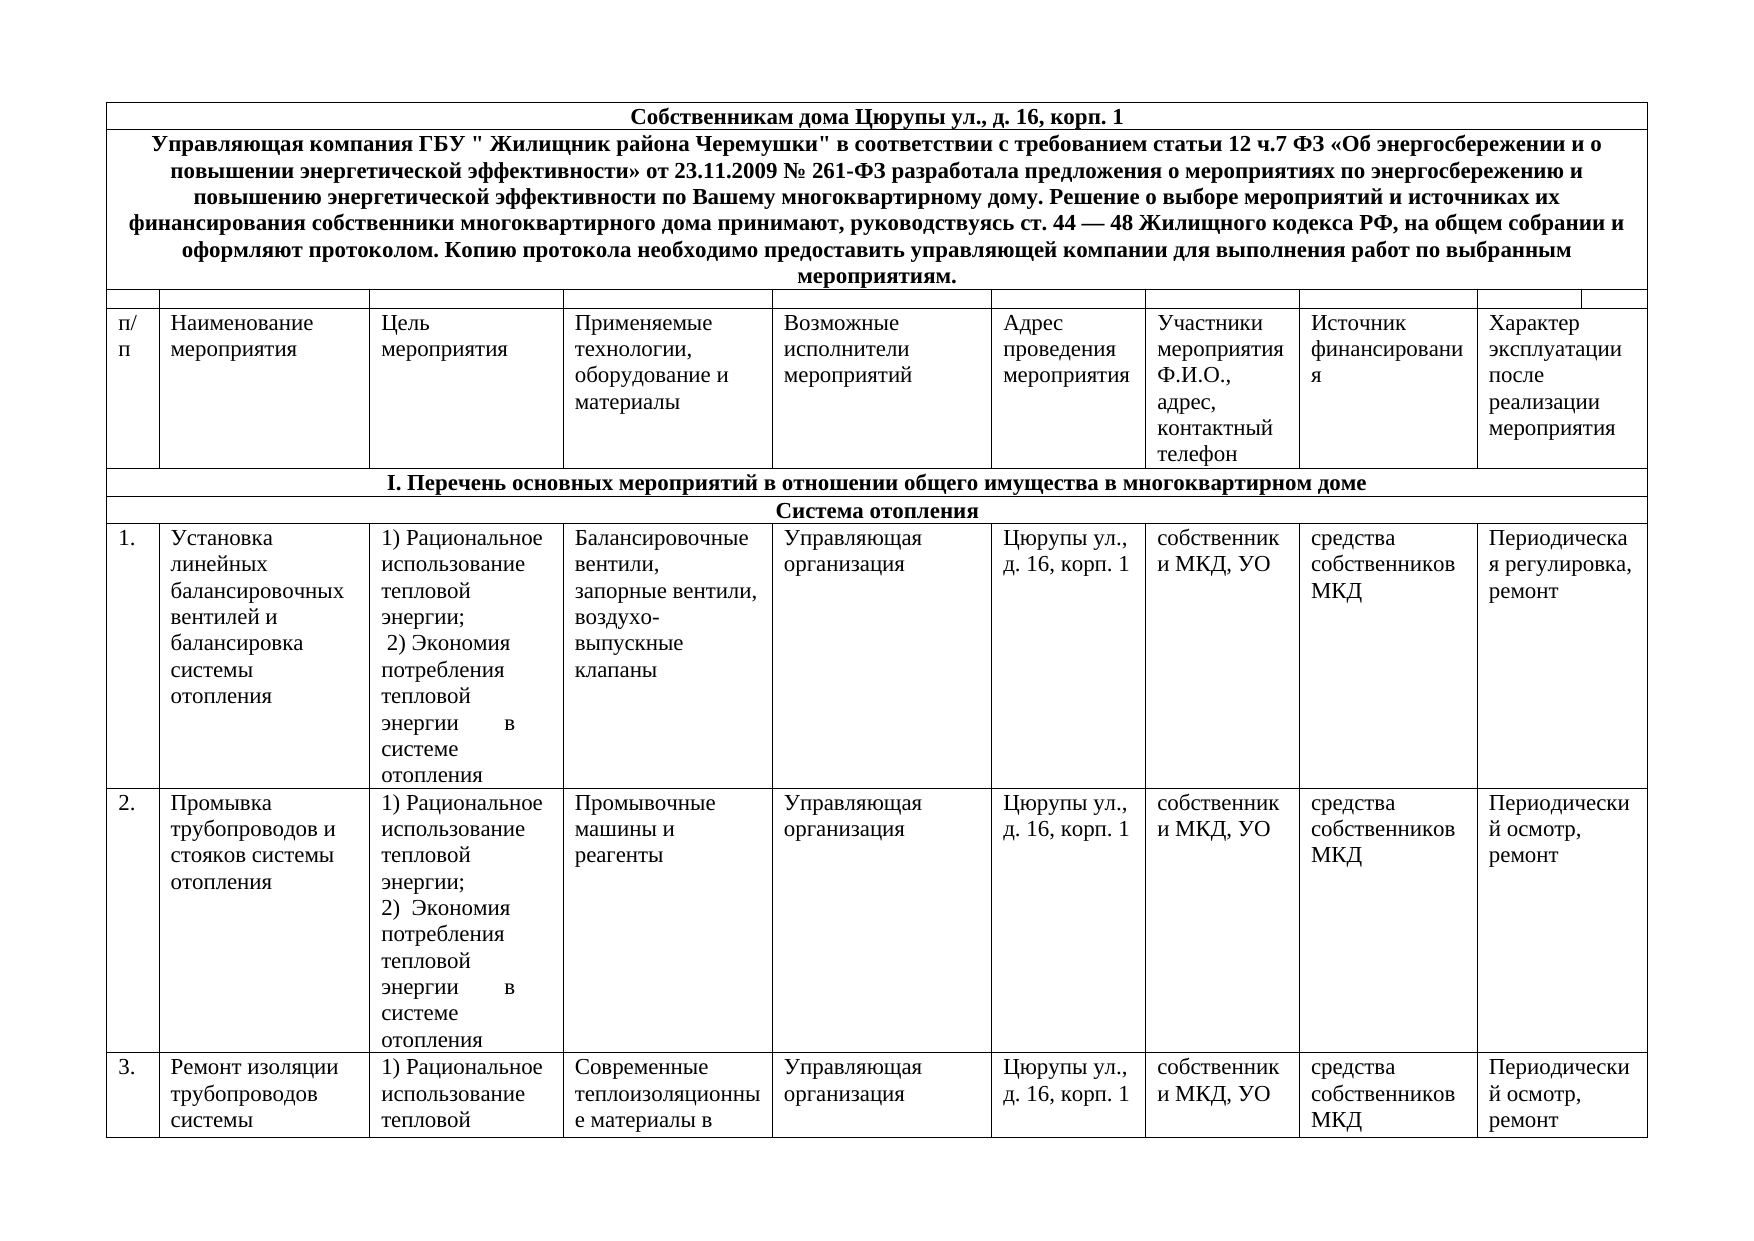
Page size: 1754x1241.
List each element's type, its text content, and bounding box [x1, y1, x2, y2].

table_cell [773, 290, 991, 308]
table_cell 1) Рациональное использование тепловой энергии; 2) Экономия потребления тепловой энергии в системе отопления [370, 789, 563, 1052]
table_cell [1146, 290, 1299, 308]
table_cell Балансировочные вентили, запорные вентили, воздухо- выпускные клапаны [564, 524, 772, 788]
table_cell [992, 290, 1145, 308]
table_cell Источник финансирования [1300, 309, 1477, 468]
table_cell собственники МКД, УО [1146, 789, 1299, 1052]
table_cell Цюрупы ул., д. 16, корп. 1 [992, 789, 1145, 1052]
table_cell Цюрупы ул., д. 16, корп. 1 [992, 524, 1145, 788]
table_cell собственники МКД, УО [1146, 524, 1299, 788]
table_cell Система отопления [107, 497, 1647, 523]
table_cell [1478, 290, 1581, 308]
table_cell 1) Рациональное использование тепловой энергии; 2) Экономия потребления тепловой энергии в системе отопления [370, 524, 563, 788]
table_cell Участники мероприятия Ф.И.О., адрес, контактный телефон [1146, 309, 1299, 468]
table_cell I. Перечень основных мероприятий в отношении общего имущества в многоквартирном доме [107, 469, 1647, 496]
table_cell [107, 290, 159, 308]
table_cell Периодический осмотр, ремонт [1478, 789, 1647, 1052]
table_cell средства собственников МКД [1300, 789, 1477, 1052]
table_cell Цель мероприятия [370, 309, 563, 468]
table_cell Наименование мероприятия [160, 309, 369, 468]
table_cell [370, 1053, 563, 1137]
table_header Собственникам дома Цюрупы ул., д. 16, корп. 1 [107, 103, 1647, 129]
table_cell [992, 1053, 1145, 1137]
table_cell 1. [107, 524, 159, 788]
table_cell 3. [107, 1053, 159, 1137]
table_cell средства собственников МКД [1300, 524, 1477, 788]
table_cell Характер эксплуатации после реализации мероприятия [1478, 309, 1647, 468]
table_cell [564, 1053, 772, 1137]
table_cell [1300, 1053, 1477, 1137]
table_cell Применяемые технологии, оборудование и материалы [564, 309, 772, 468]
table_cell [1300, 290, 1477, 308]
table_cell Установка линейных балансировочных вентилей и балансировка системы отопления [160, 524, 369, 788]
table_cell Адрес проведения мероприятия [992, 309, 1145, 468]
table_cell Управляющая компания ГБУ " Жилищник района Черемушки" в соответствии с требованием статьи 12 ч.7 ФЗ «Об энергосбережении и о повышении энергетической эффективности» от 23.11.2009 № 261-ФЗ разработала предложения о мероприятиях по энергосбережению и повышению энергетической эффективности по Вашему многоквартирному дому. Решение о выборе мероприятий и источниках их финансирования собственники многоквартирного дома принимают, руководствуясь ст. 44 — 48 Жилищного кодекса РФ, на общем собрании и оформляют протоколом. Копию протокола необходимо предоставить управляющей компании для выполнения работ по выбранным мероприятиям. [107, 130, 1647, 288]
table_cell Управляющая организация [773, 789, 991, 1052]
table_cell 2. [107, 789, 159, 1052]
table_cell [564, 290, 772, 308]
table_cell Периодическая регулировка, ремонт [1478, 524, 1647, 788]
table_cell Промывочные машины и реагенты [564, 789, 772, 1052]
table_cell [160, 290, 369, 308]
table_cell [370, 290, 563, 308]
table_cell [773, 1053, 991, 1137]
table_cell [1582, 290, 1647, 308]
table_cell Возможные исполнители мероприятий [773, 309, 991, 468]
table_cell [1478, 1053, 1647, 1137]
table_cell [160, 1053, 369, 1137]
table_cell п/п [107, 309, 159, 468]
table_cell Промывка трубопроводов и стояков системы отопления [160, 789, 369, 1052]
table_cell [1146, 1053, 1299, 1137]
table_cell Управляющая организация [773, 524, 991, 788]
